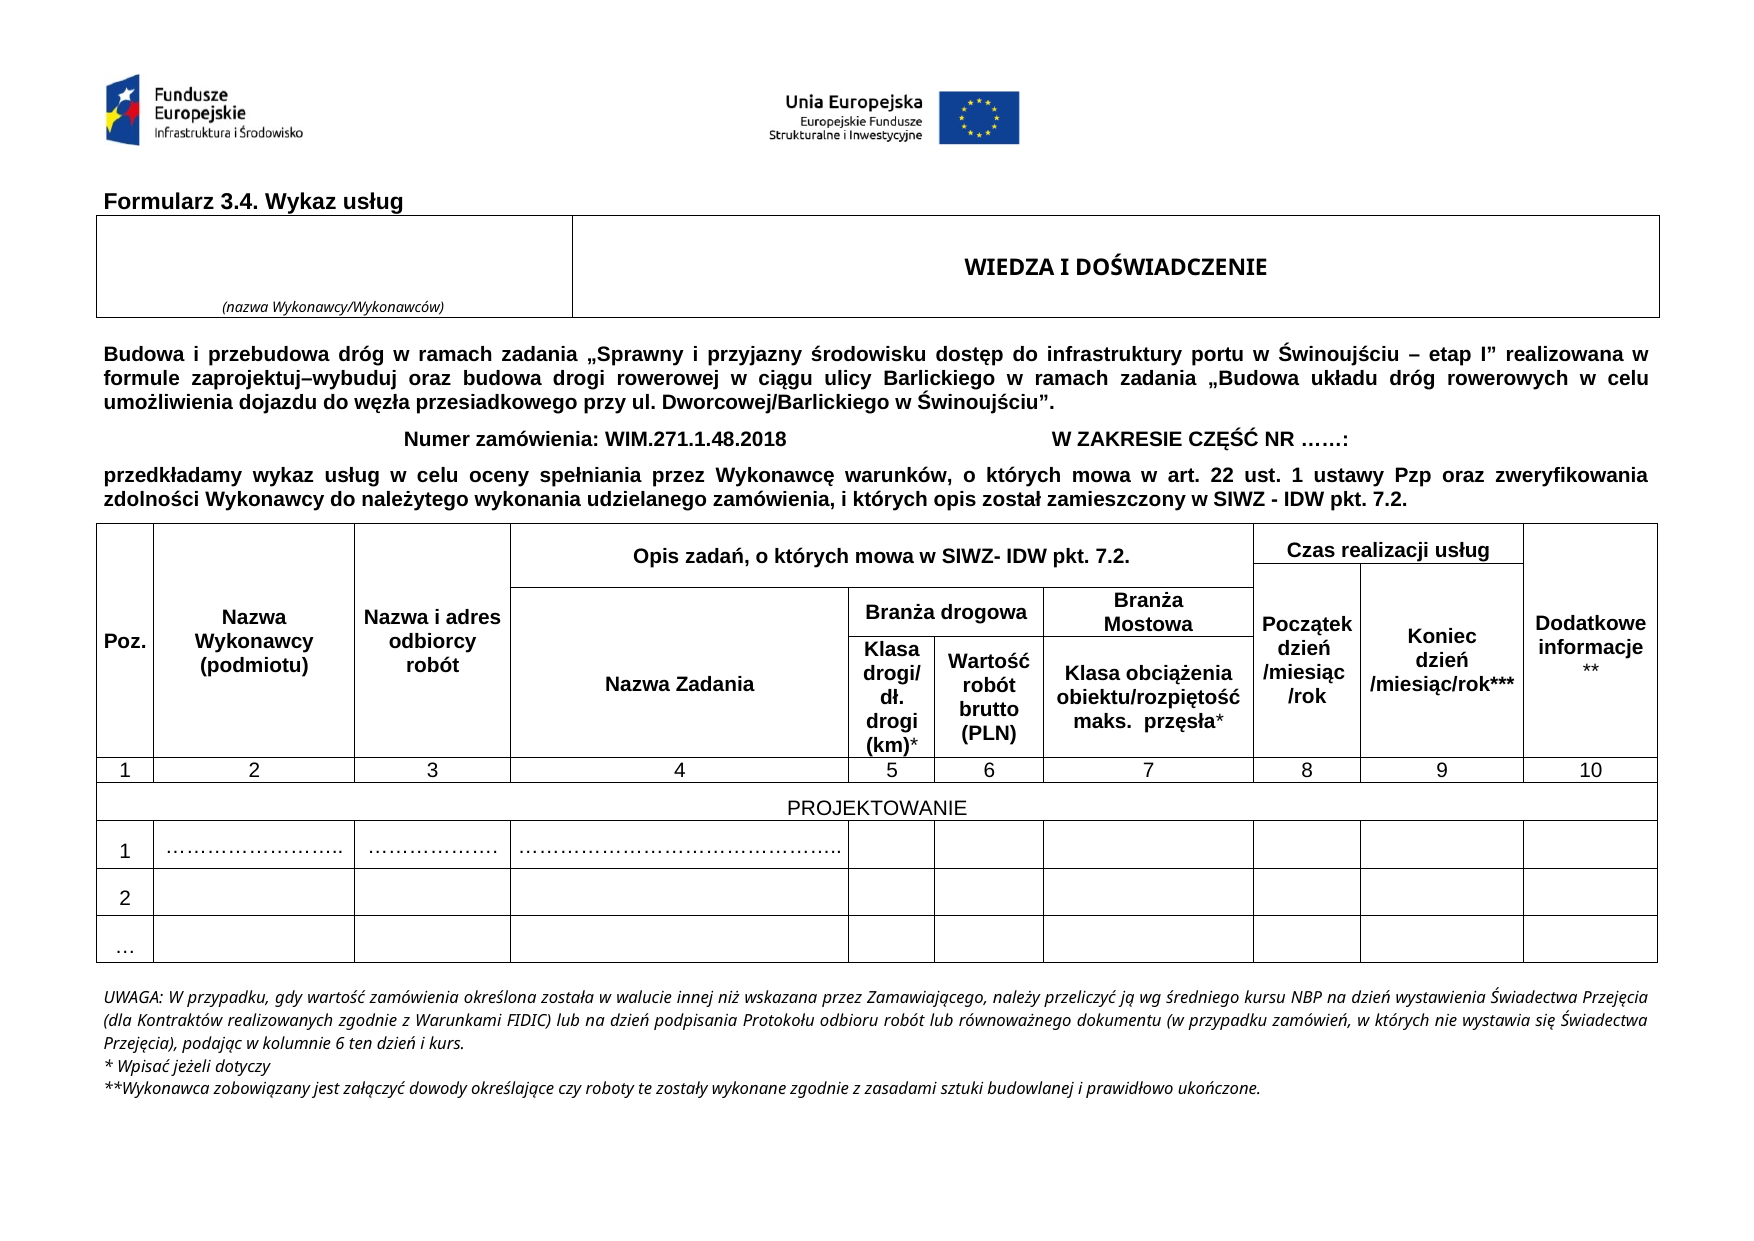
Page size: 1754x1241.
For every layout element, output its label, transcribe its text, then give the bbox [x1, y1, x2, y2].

table_cell [849, 821, 934, 868]
table_cell [1361, 821, 1523, 868]
text * Wpisać jeżeli dotyczy [103, 1054, 1651, 1077]
table_cell Nazwa Zadania [511, 588, 848, 757]
table_cell 8 [1254, 758, 1360, 782]
table_cell 5 [849, 758, 934, 782]
table_cell [935, 869, 1043, 915]
table_header Nazwa Wykonawcy (podmiotu) [154, 524, 354, 757]
text Numer zamówienia: WIM.271.1.48.2018 W ZAKRESIE CZĘŚĆ NR ……: [103, 426, 1651, 450]
table_cell [1044, 821, 1253, 868]
table_cell [511, 869, 848, 915]
table_cell [355, 869, 510, 915]
table_cell [1524, 821, 1657, 868]
table_cell [849, 869, 934, 915]
table_header Nazwa i adres odbiorcy robót [355, 524, 510, 757]
table_header (nazwa Wykonawcy/Wykonawców) [97, 216, 572, 317]
text **Wykonawca zobowiązany jest załączyć dowody określające czy roboty te zostały wykonane zgodnie z zasadami sztuki budowlanej i prawidłowo ukończone. [103, 1077, 1651, 1099]
picture [103, 73, 303, 146]
table_cell [1524, 916, 1657, 962]
table_header Poz. [97, 524, 153, 757]
table_cell [1361, 869, 1523, 915]
table_cell 10 [1524, 758, 1657, 782]
table_cell [355, 916, 510, 962]
text przedkładamy wykaz usług w celu oceny spełniania przez Wykonawcę warunków, o których mowa w art. 22 ust. 1 ustawy Pzp oraz zweryfikowania zdolności Wykonawcy do należytego wykonania udzielanego zamówienia, i których opis został zamieszczony w SIWZ - IDW pkt. 7.2. [103, 463, 1651, 511]
table_cell 7 [1044, 758, 1253, 782]
table_cell Klasa drogi/ dł. drogi (km)* [849, 637, 934, 757]
text Budowa i przebudowa dróg w ramach zadania „Sprawny i przyjazny środowisku dostęp do infrastruktury portu w Świnoujściu – etap I” realizowana w formule zaprojektuj–wybuduj oraz budowa drogi rowerowej w ciągu ulicy Barlickiego w ramach zadania „Budowa układu dróg rowerowych w celu umożliwienia dojazdu do węzła przesiadkowego przy ul. Dworcowej/Barlickiego w Świnoujściu”. [103, 342, 1651, 414]
text Formularz 3.4. Wykaz usług [103, 188, 1651, 215]
table_cell 3 [355, 758, 510, 782]
table_header WIEDZA I DOŚWIADCZENIE [573, 216, 1659, 317]
table_cell 6 [935, 758, 1043, 782]
table_header Czas realizacji usług [1254, 524, 1523, 563]
table_cell Branża Mostowa [1044, 588, 1253, 636]
table_cell Koniec dzień /miesiąc/rok*** [1361, 564, 1523, 757]
picture [767, 91, 1021, 146]
table_cell Branża drogowa [849, 588, 1043, 636]
table_cell [1254, 869, 1360, 915]
table_cell [1254, 821, 1360, 868]
table_cell 1 [97, 758, 153, 782]
table_cell ………………. [355, 821, 510, 868]
table_cell ……………………………………….. [511, 821, 848, 868]
table_cell [1044, 916, 1253, 962]
table_cell PROJEKTOWANIE [97, 783, 1657, 820]
table_cell [849, 916, 934, 962]
table_cell 2 [154, 758, 354, 782]
table_cell Początek dzień /miesiąc /rok [1254, 564, 1360, 757]
table_cell Klasa obciążenia obiektu/rozpiętość maks. przęsła* [1044, 637, 1253, 757]
table_cell 1 [97, 821, 153, 868]
table_cell Wartość robót brutto (PLN) [935, 637, 1043, 757]
table_cell 9 [1361, 758, 1523, 782]
table_cell [1044, 869, 1253, 915]
table_cell [1524, 869, 1657, 915]
table_header Opis zadań, o których mowa w SIWZ- IDW pkt. 7.2. [511, 524, 1253, 587]
table_cell [1254, 916, 1360, 962]
text UWAGA: W przypadku, gdy wartość zamówienia określona została w walucie innej niż wskazana przez Zamawiającego, należy przeliczyć ją wg średniego kursu NBP na dzień wystawienia Świadectwa Przejęcia (dla Kontraktów realizowanych zgodnie z Warunkami FIDIC) lub na dzień podpisania Protokołu odbioru robót lub równoważnego dokumentu (w przypadku zamówień, w których nie wystawia się Świadectwa Przejęcia), podając w kolumnie 6 ten dzień i kurs. [103, 986, 1651, 1054]
table_cell [154, 869, 354, 915]
table_header Dodatkowe informacje ** [1524, 524, 1657, 757]
table_cell [154, 916, 354, 962]
table_cell [935, 821, 1043, 868]
table_cell [935, 916, 1043, 962]
table_cell 2 [97, 869, 153, 915]
table_cell [1361, 916, 1523, 962]
table_cell 4 [511, 758, 848, 782]
table_cell [511, 916, 848, 962]
table_cell …………………….. [154, 821, 354, 868]
table_cell … [97, 916, 153, 962]
